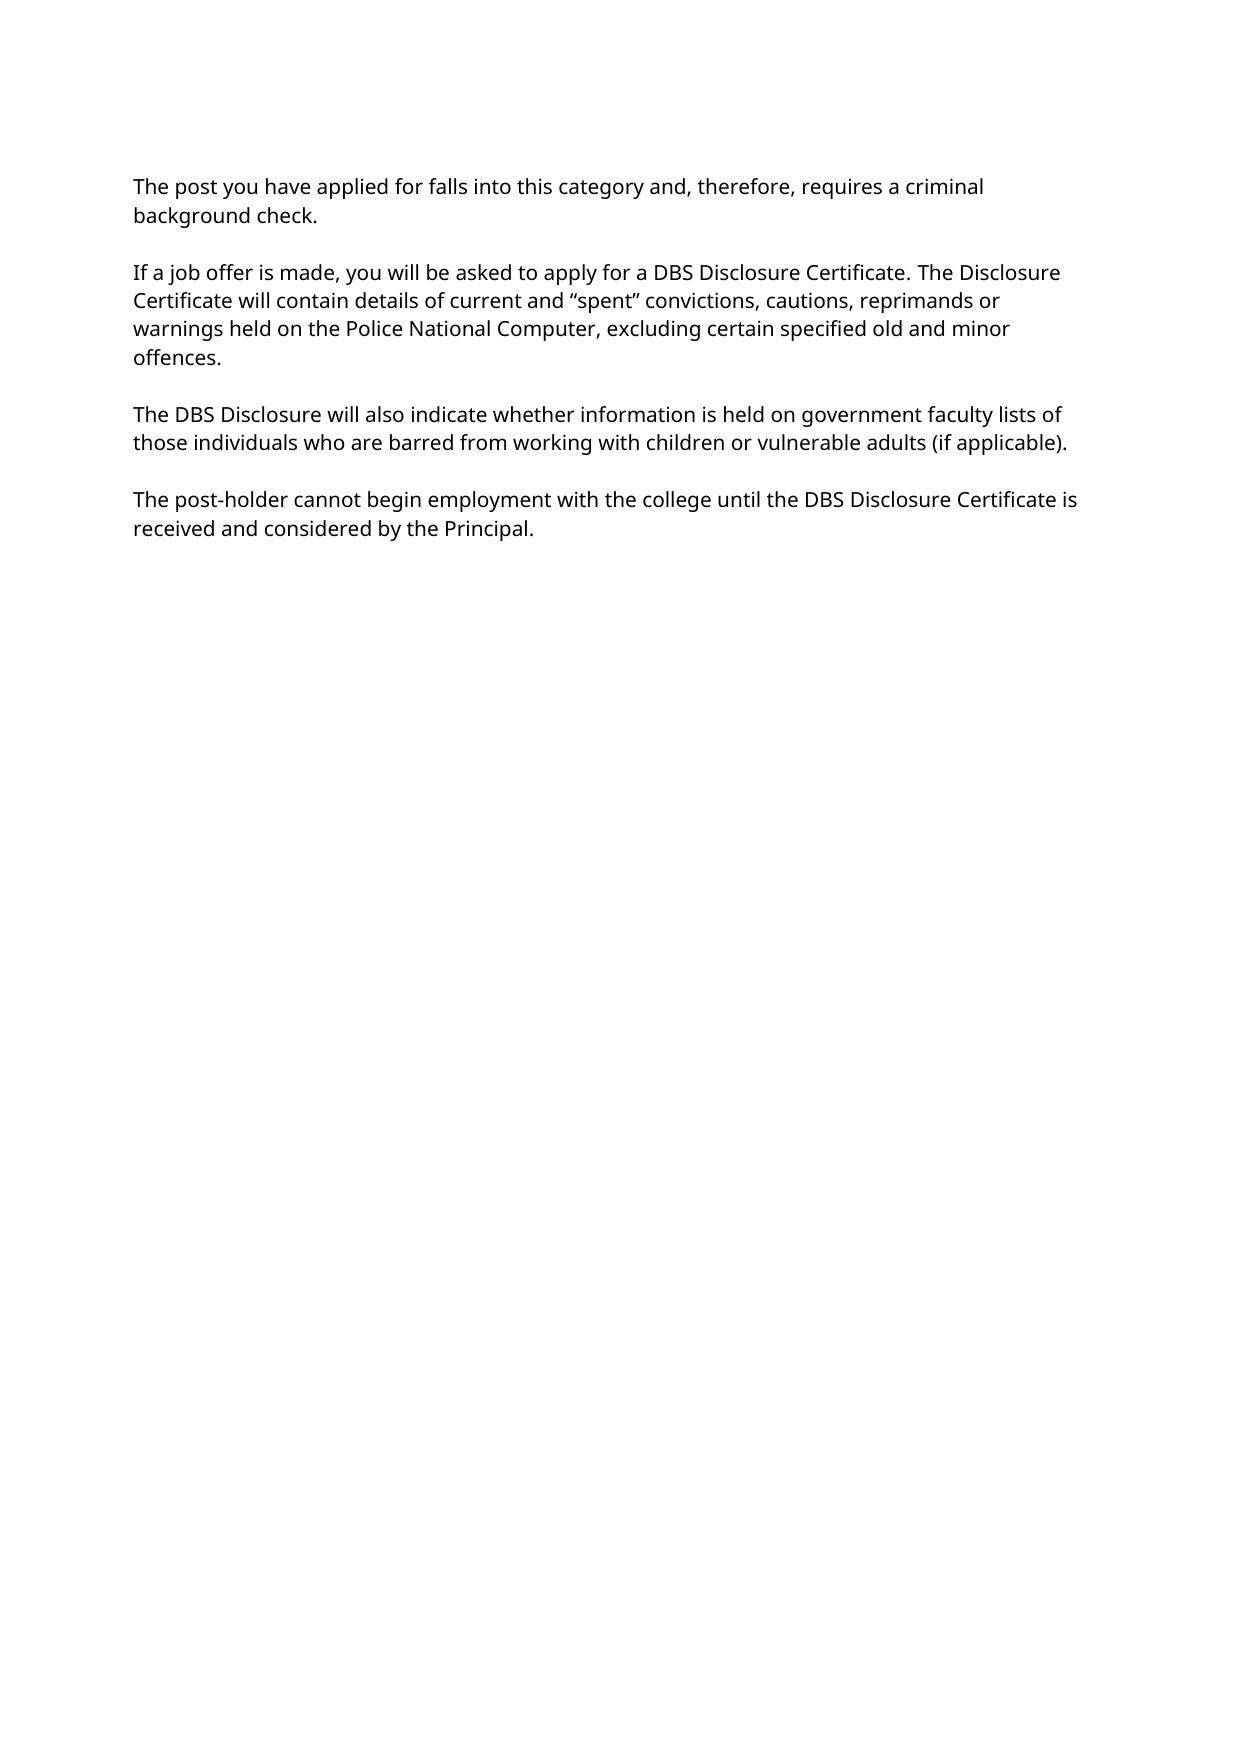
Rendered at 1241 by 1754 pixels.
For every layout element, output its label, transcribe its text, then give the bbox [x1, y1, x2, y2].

text The post-holder cannot begin employment with the college until the DBS Disclosure Certificate is received and considered by the Principal. [133, 485, 1090, 542]
text The post you have applied for falls into this category and, therefore, requires a criminal background check. [133, 172, 1090, 229]
text If a job offer is made, you will be asked to apply for a DBS Disclosure Certificate. The Disclosure Certificate will contain details of current and “spent” convictions, cautions, reprimands or warnings held on the Police National Computer, excluding certain specified old and minor offences. [133, 258, 1090, 371]
text The DBS Disclosure will also indicate whether information is held on government faculty lists of those individuals who are barred from working with children or vulnerable adults (if applicable). [133, 400, 1090, 457]
